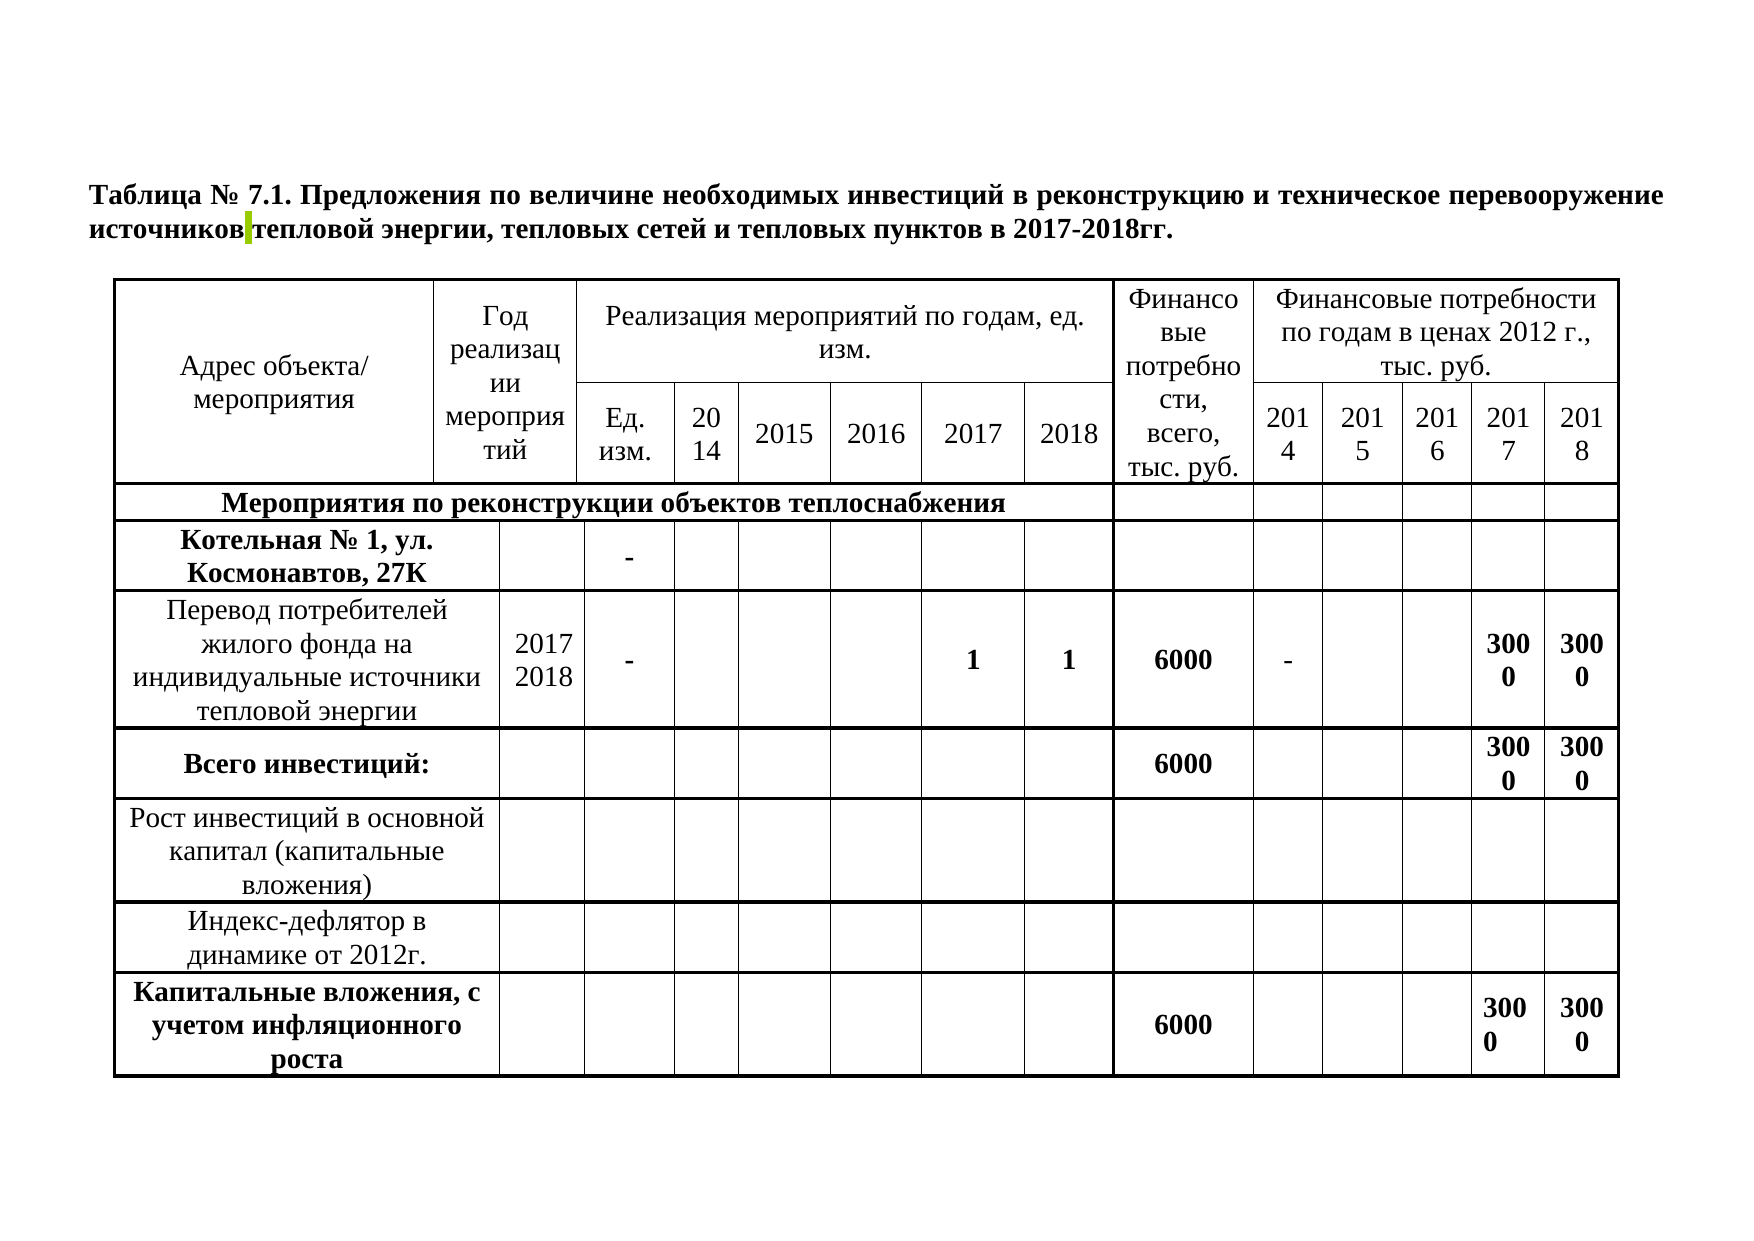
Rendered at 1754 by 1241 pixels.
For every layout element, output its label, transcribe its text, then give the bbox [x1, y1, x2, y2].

table_header Финансовые потребности, всего, тыс. руб. [1115, 281, 1253, 482]
table_cell Мероприятия по реконструкции объектов теплоснабжения [116, 485, 1112, 519]
table_cell [831, 592, 921, 726]
table_cell Всего инвестиций: [116, 730, 499, 797]
table_cell [1254, 974, 1322, 1074]
table_cell 3000 [1545, 974, 1617, 1074]
table_cell [739, 904, 830, 971]
table_cell [831, 904, 921, 971]
table_cell [1323, 800, 1402, 900]
table_cell [1472, 485, 1544, 519]
table_cell 2018 [1545, 383, 1617, 482]
table_cell 3000 [1472, 974, 1544, 1074]
table_cell [500, 800, 584, 900]
table_header Год реализации мероприятий [434, 281, 576, 482]
table_cell - [585, 592, 674, 726]
table_cell [831, 800, 921, 900]
table_cell - [1254, 592, 1322, 726]
table_cell 6000 [1115, 592, 1253, 726]
table_cell [585, 974, 674, 1074]
table_cell [675, 522, 738, 589]
table_cell 2017 [922, 383, 1024, 482]
table_cell Перевод потребителей жилого фонда на индивидуальные источники тепловой энергии [116, 592, 499, 726]
table_cell 3000 [1472, 592, 1544, 726]
table_cell [1545, 800, 1617, 900]
table_cell 6000 [1115, 974, 1253, 1074]
table_cell [1472, 904, 1544, 971]
table_cell [1545, 904, 1617, 971]
table_cell 2018 [1025, 383, 1112, 482]
table_cell 2017 [1472, 383, 1544, 482]
table_cell 3000 [1545, 730, 1617, 797]
table_cell [1403, 592, 1471, 726]
table_cell [500, 522, 584, 589]
table_cell - [585, 522, 674, 589]
table_cell [1545, 485, 1617, 519]
table_cell [1025, 974, 1112, 1074]
table_cell Капитальные вложения, с учетом инфляционного роста [116, 974, 499, 1074]
table_cell [739, 800, 830, 900]
table_cell Ед. изм. [577, 383, 674, 482]
table_cell [1025, 730, 1112, 797]
table_header Адрес объекта/ мероприятия [116, 281, 433, 482]
table_cell [1545, 522, 1617, 589]
table_cell [1115, 485, 1253, 519]
table_cell [1254, 485, 1322, 519]
table_cell 2014 [1254, 383, 1322, 482]
table_cell [1323, 485, 1402, 519]
table_cell [1025, 522, 1112, 589]
table_cell [1323, 522, 1402, 589]
table_cell [922, 800, 1024, 900]
table_cell [675, 592, 738, 726]
table_cell [739, 974, 830, 1074]
table_cell 3000 [1545, 592, 1617, 726]
table_cell Котельная № 1, ул. Космонавтов, 27К [116, 522, 499, 589]
table_cell 2015 [1323, 383, 1402, 482]
table_cell 2015 [739, 383, 830, 482]
table_cell 1 [922, 592, 1024, 726]
table_cell 2014 [675, 383, 738, 482]
table_header Финансовые потребности по годам в ценах 2012 г., тыс. руб. [1254, 281, 1617, 382]
table_cell [922, 974, 1024, 1074]
table_cell 1 [1025, 592, 1112, 726]
table_cell [739, 730, 830, 797]
table_cell [500, 974, 584, 1074]
table_cell [585, 904, 674, 971]
table_cell [585, 730, 674, 797]
table_cell 2016 [831, 383, 921, 482]
table_cell [1323, 730, 1402, 797]
table_cell 2016 [1403, 383, 1471, 482]
table_cell [922, 522, 1024, 589]
table_cell [831, 730, 921, 797]
text Таблица № 7.1. Предложения по величине необходимых инвестиций в реконструкцию и техническое перевооружение источников тепловой энергии, тепловых сетей и тепловых пунктов в 2017-2018гг. [89, 177, 1665, 244]
table_cell [585, 800, 674, 900]
table_cell [831, 974, 921, 1074]
table_cell 6000 [1115, 730, 1253, 797]
table_cell [1254, 904, 1322, 971]
table_cell [500, 904, 584, 971]
table_cell Рост инвестиций в основной капитал (капитальные вложения) [116, 800, 499, 900]
table_cell [1115, 522, 1253, 589]
table_cell [1323, 592, 1402, 726]
table_cell [831, 522, 921, 589]
table_cell [675, 800, 738, 900]
table_cell [675, 904, 738, 971]
table_cell [1025, 904, 1112, 971]
table_cell [1403, 974, 1471, 1074]
table_cell [922, 904, 1024, 971]
table_cell [1254, 730, 1322, 797]
table_cell [1115, 800, 1253, 900]
table_cell [739, 522, 830, 589]
table_cell [1254, 800, 1322, 900]
table_cell 3000 [1472, 730, 1544, 797]
table_cell [1403, 485, 1471, 519]
table_cell 2017 2018 [500, 592, 584, 726]
table_cell [739, 592, 830, 726]
table_cell [1472, 800, 1544, 900]
table_cell [1323, 974, 1402, 1074]
table_cell [1403, 800, 1471, 900]
table_cell [1323, 904, 1402, 971]
table_header Реализация мероприятий по годам, ед. изм. [577, 281, 1112, 382]
table_cell [500, 730, 584, 797]
table_cell Индекс-дефлятор в динамике от 2012г. [116, 904, 499, 971]
table_cell [1025, 800, 1112, 900]
table_cell [675, 974, 738, 1074]
table_cell [1115, 904, 1253, 971]
table_cell [1254, 522, 1322, 589]
table_cell [1403, 904, 1471, 971]
table_cell [922, 730, 1024, 797]
table_cell [1403, 522, 1471, 589]
table_cell [1403, 730, 1471, 797]
table_cell [1472, 522, 1544, 589]
table_cell [675, 730, 738, 797]
